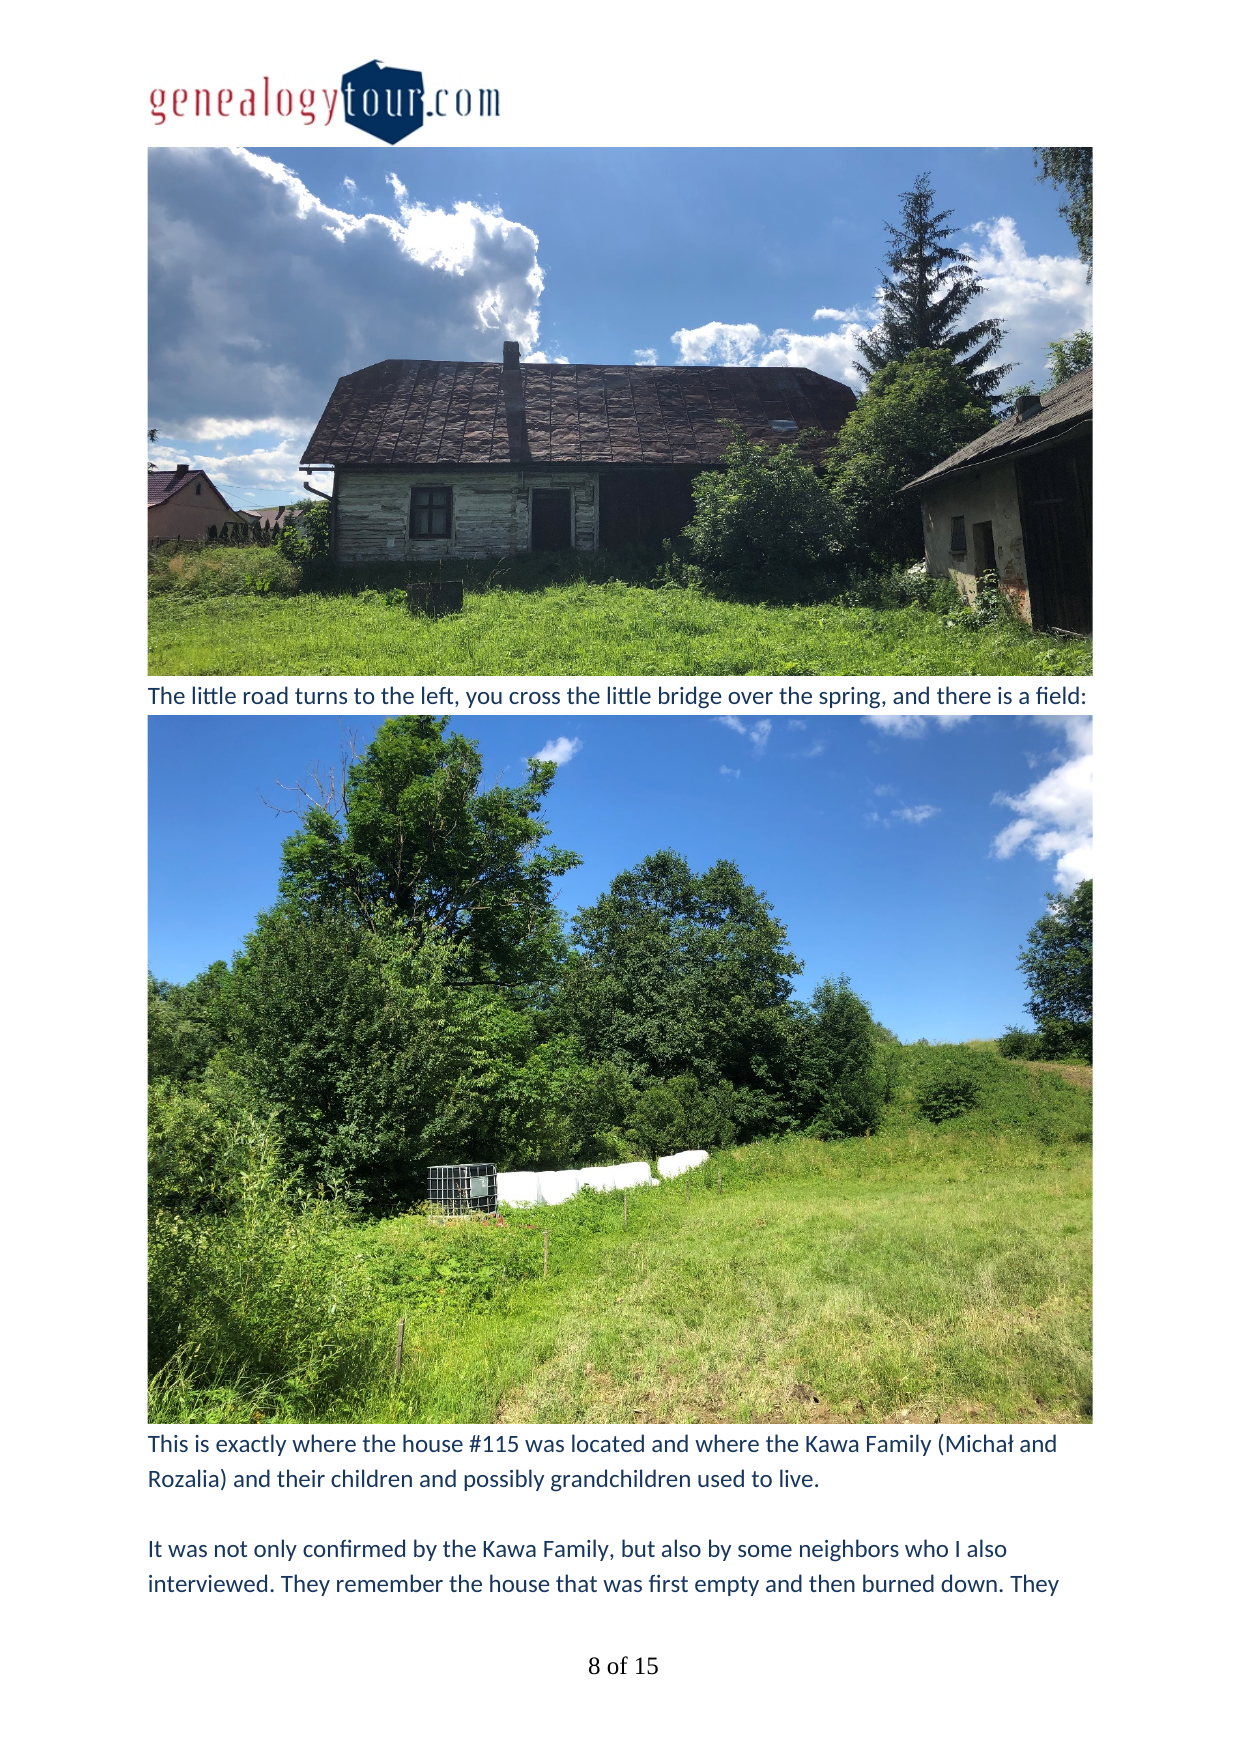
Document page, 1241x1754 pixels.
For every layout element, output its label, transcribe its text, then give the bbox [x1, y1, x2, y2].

picture [147, 715, 1093, 1424]
text This is exactly where the house #115 was located and where the Kawa Family (Michał and Rozalia) and their children and possibly grandchildren used to live. [148, 1428, 1093, 1493]
picture [147, 56, 1093, 676]
text The little road turns to the left, you cross the little bridge over the spring, and there is a field: [148, 680, 1093, 711]
